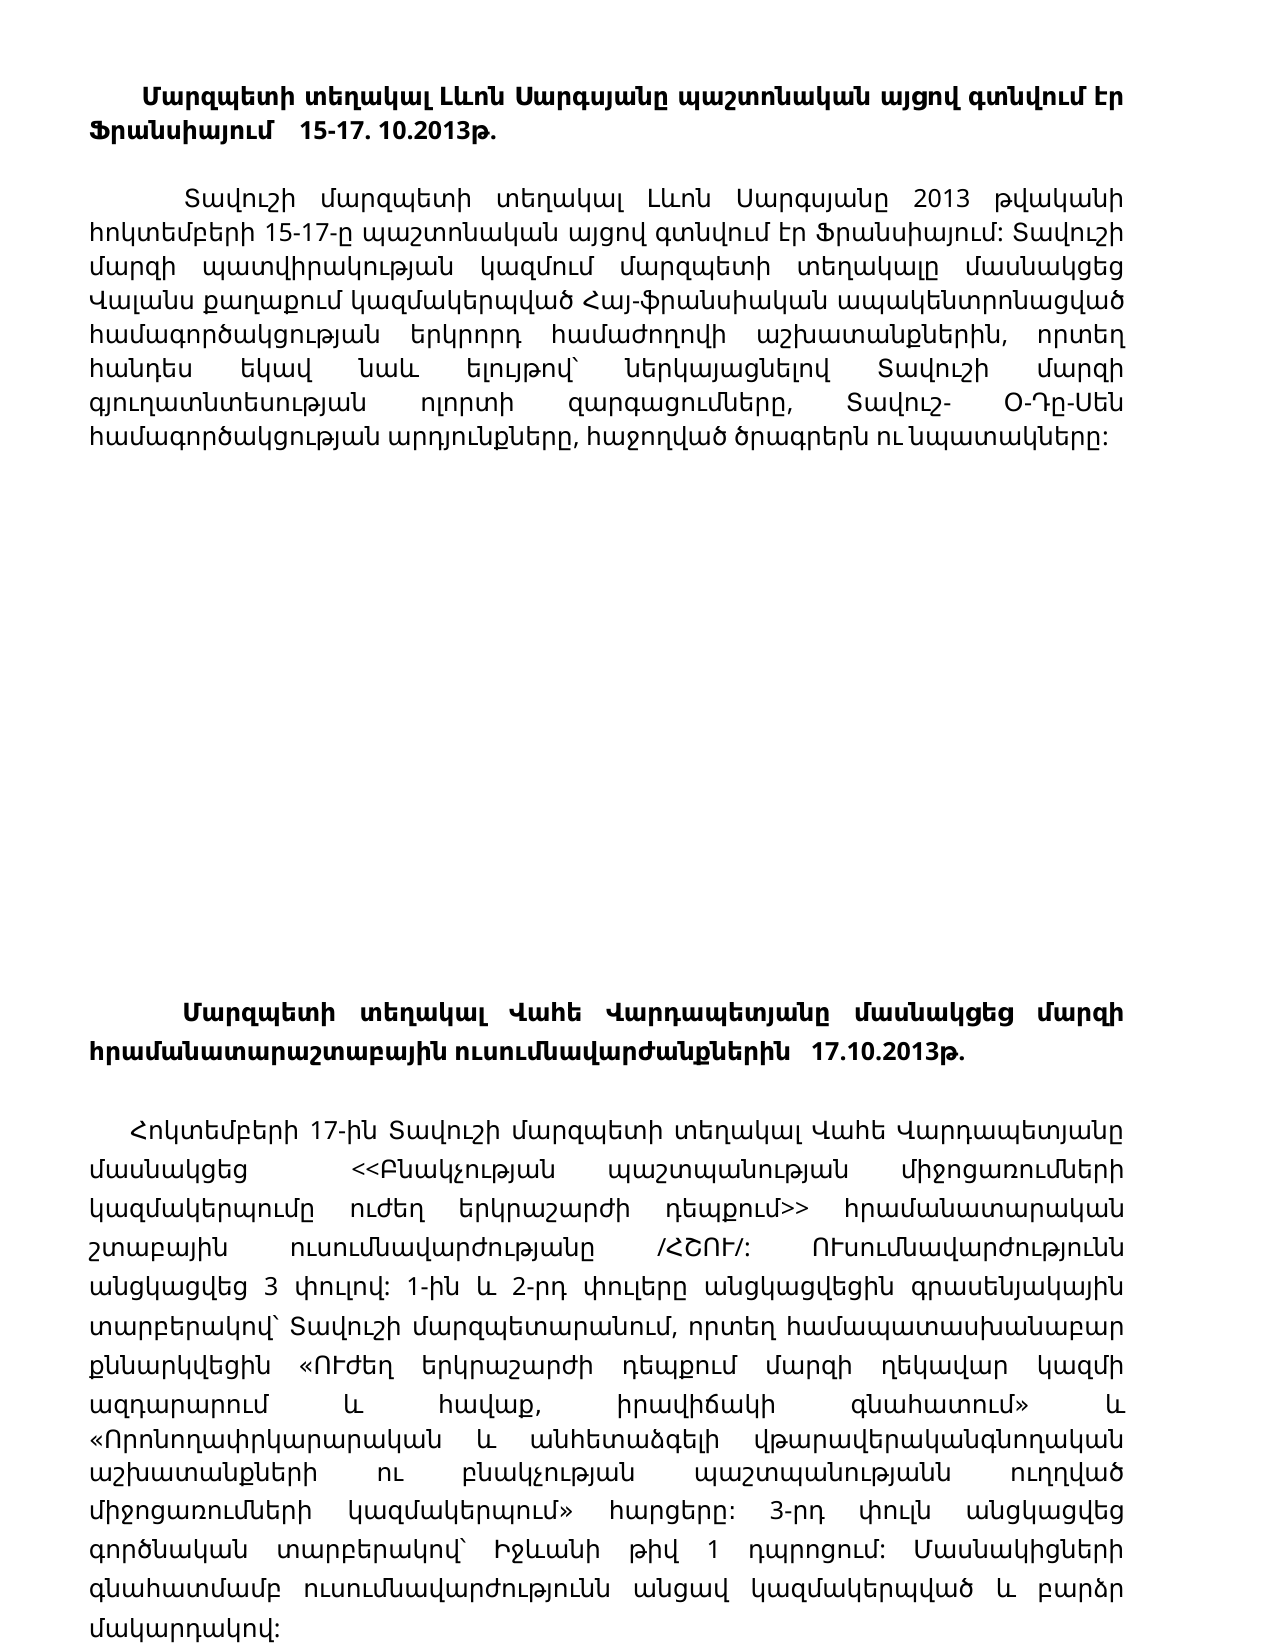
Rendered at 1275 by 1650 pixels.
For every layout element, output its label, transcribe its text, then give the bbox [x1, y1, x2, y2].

text Մարզպետի տեղակալ Լևոն Սարգսյանը պաշտոնական այցով գտնվում էր Ֆրանսիայում 15-17. 10.2013թ. [89, 78, 1125, 147]
text Տավուշի մարզպետի տեղակալ Լևոն Սարգսյանը 2013 թվականի հոկտեմբերի 15-17-ը պաշտոնական այցով գտնվում էր Ֆրանսիայում: Տավուշի մարզի պատվիրակության կազմում մարզպետի տեղակալը մասնակցեց Վալանս քաղաքում կազմակերպված Հայ-ֆրանսիական ապակենտրոնացված համագործակցության երկրորդ համաժողովի աշխատանքներին, որտեղ հանդես եկավ նաև ելույթով՝ ներկայացնելով Տավուշի մարզի գյուղատնտեսության ոլորտի զարգացումները, Տավուշ- Օ-Դը-Սեն համագործակցության արդյունքները, հաջողված ծրագրերն ու նպատակները: [89, 181, 1125, 453]
text Հոկտեմբերի 17-ին Տավուշի մարզպետի տեղակալ Վահե Վարդապետյանը մասնակցեց <<Բնակչության պաշտպանության միջոցառումների կազմակերպումը ուժեղ երկրաշարժի դեպքում>> հրամանատարական շտաբային ուսումնավարժությանը /ՀՇՈՒ/: ՈՒսումնավարժությունն անցկացվեց 3 փուլով: 1-ին և 2-րդ փուլերը անցկացվեցին գրասենյակային տարբերակով՝ Տավուշի մարզպետարանում, որտեղ համապատասխանաբար քննարկվեցին «ՈՒժեղ երկրաշարժի դեպքում մարզի ղեկավար կազմի ազդարարում և հավաք, իրավիճակի գնահատում» և «Որոնողափրկարարական և անհետաձգելի վթարավերականգնողական աշխատանքների ու բնակչության պաշտպանությանն ուղղված միջոցառումների կազմակերպում» հարցերը: 3-րդ փուլն անցկացվեց գործնական տարբերակով՝ Իջևանի թիվ 1 դպրոցում: Մասնակիցների գնահատմամբ ուսումնավարժությունն անցավ կազմակերպված և բարձր մակարդակով: [89, 1112, 1125, 1644]
text Մարզպետի տեղակալ Վահե Վարդապետյանը մասնակցեց մարզի հրամանատարաշտաբային ուսումնավարժանքներին 17.10.2013թ. [89, 995, 1125, 1068]
